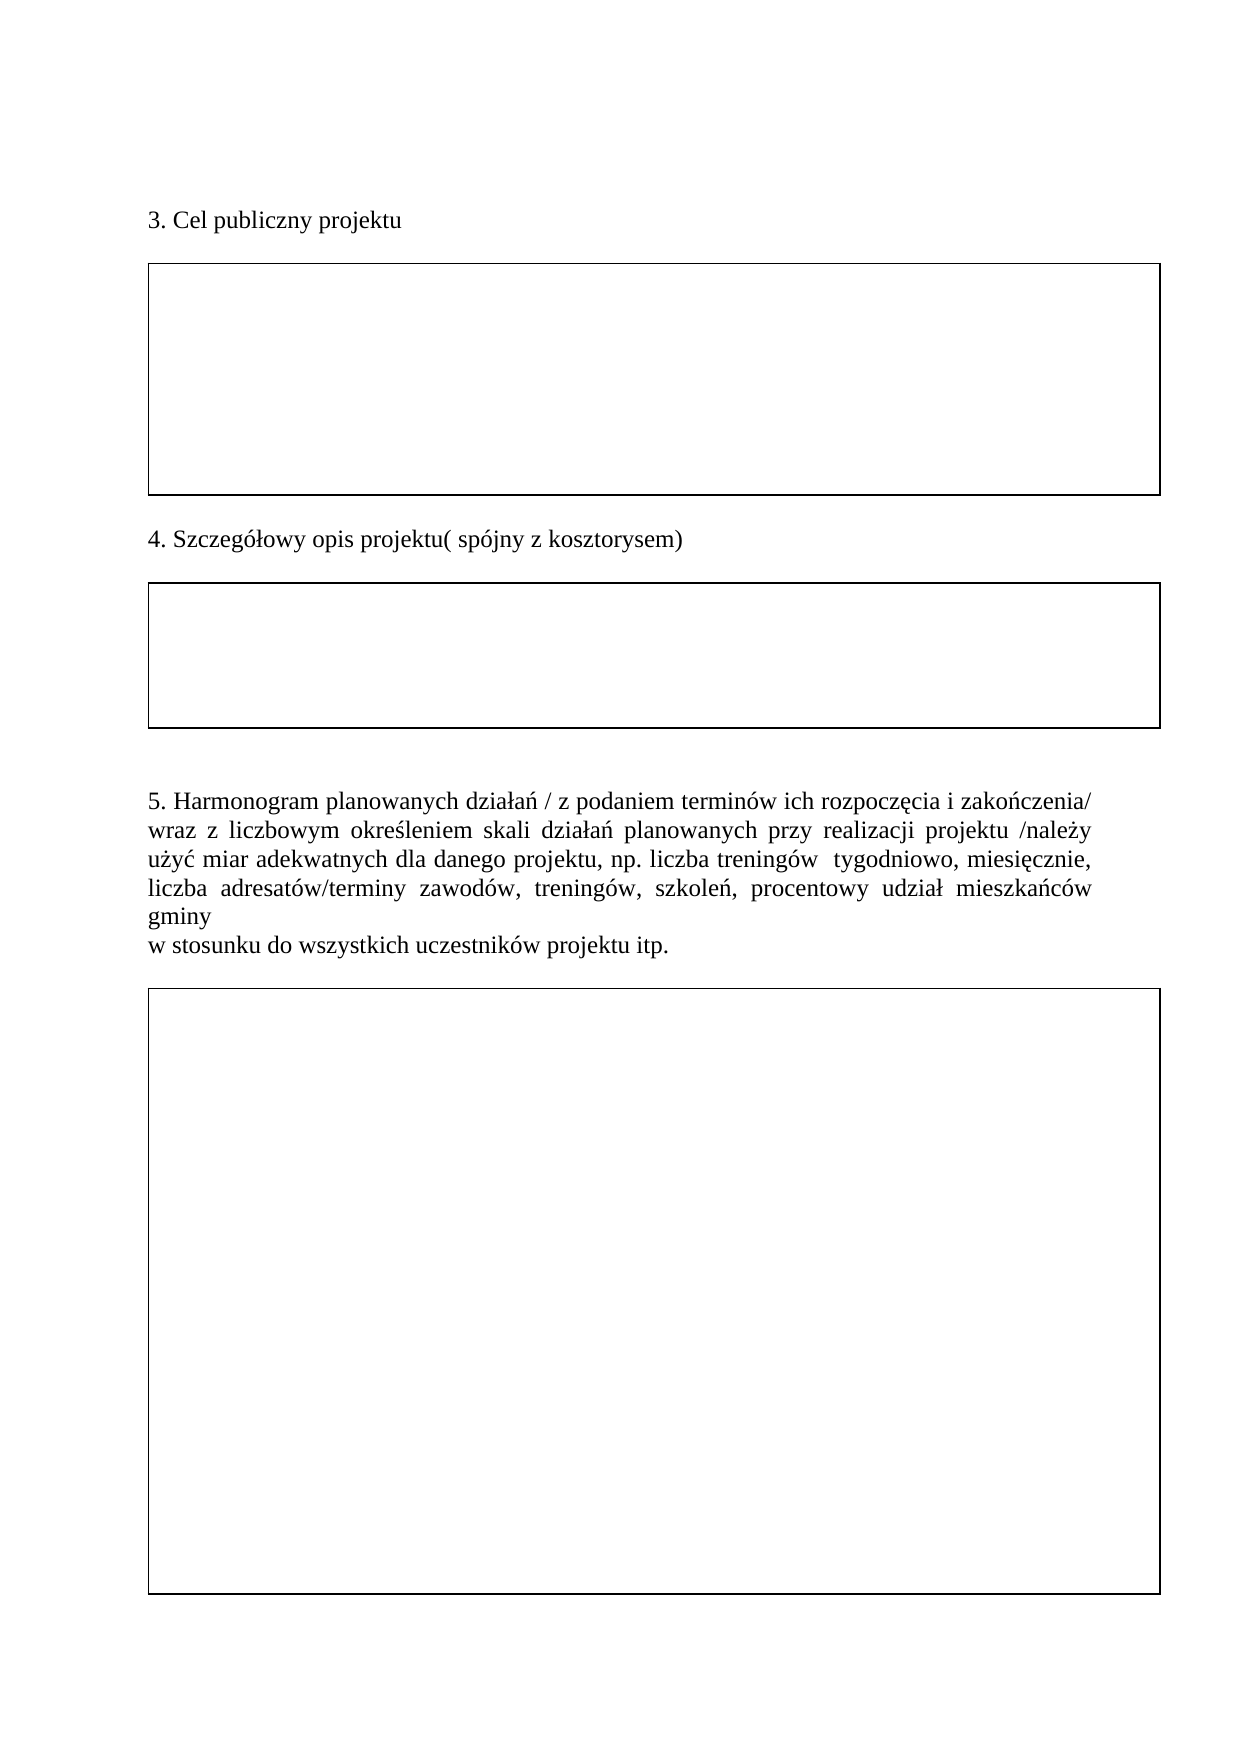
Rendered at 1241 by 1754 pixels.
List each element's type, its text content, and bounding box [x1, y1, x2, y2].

text 3. Cel publiczny projektu [148, 205, 1093, 234]
table_header [149, 264, 1159, 494]
table_header [149, 989, 1159, 1593]
text 4. Szczegółowy opis projektu( spójny z kosztorysem) [148, 524, 1093, 553]
table_header [149, 584, 1159, 727]
text 5. Harmonogram planowanych działań / z podaniem terminów ich rozpoczęcia i zakończenia/ wraz z liczbowym określeniem skali działań planowanych przy realizacji projektu /należy użyć miar adekwatnych dla danego projektu, np. liczba treningów tygodniowo, miesięcznie, liczba adresatów/terminy zawodów, treningów, szkoleń, procentowy udział mieszkańców gminy w stosunku do wszystkich uczestników projektu itp. [148, 786, 1093, 959]
